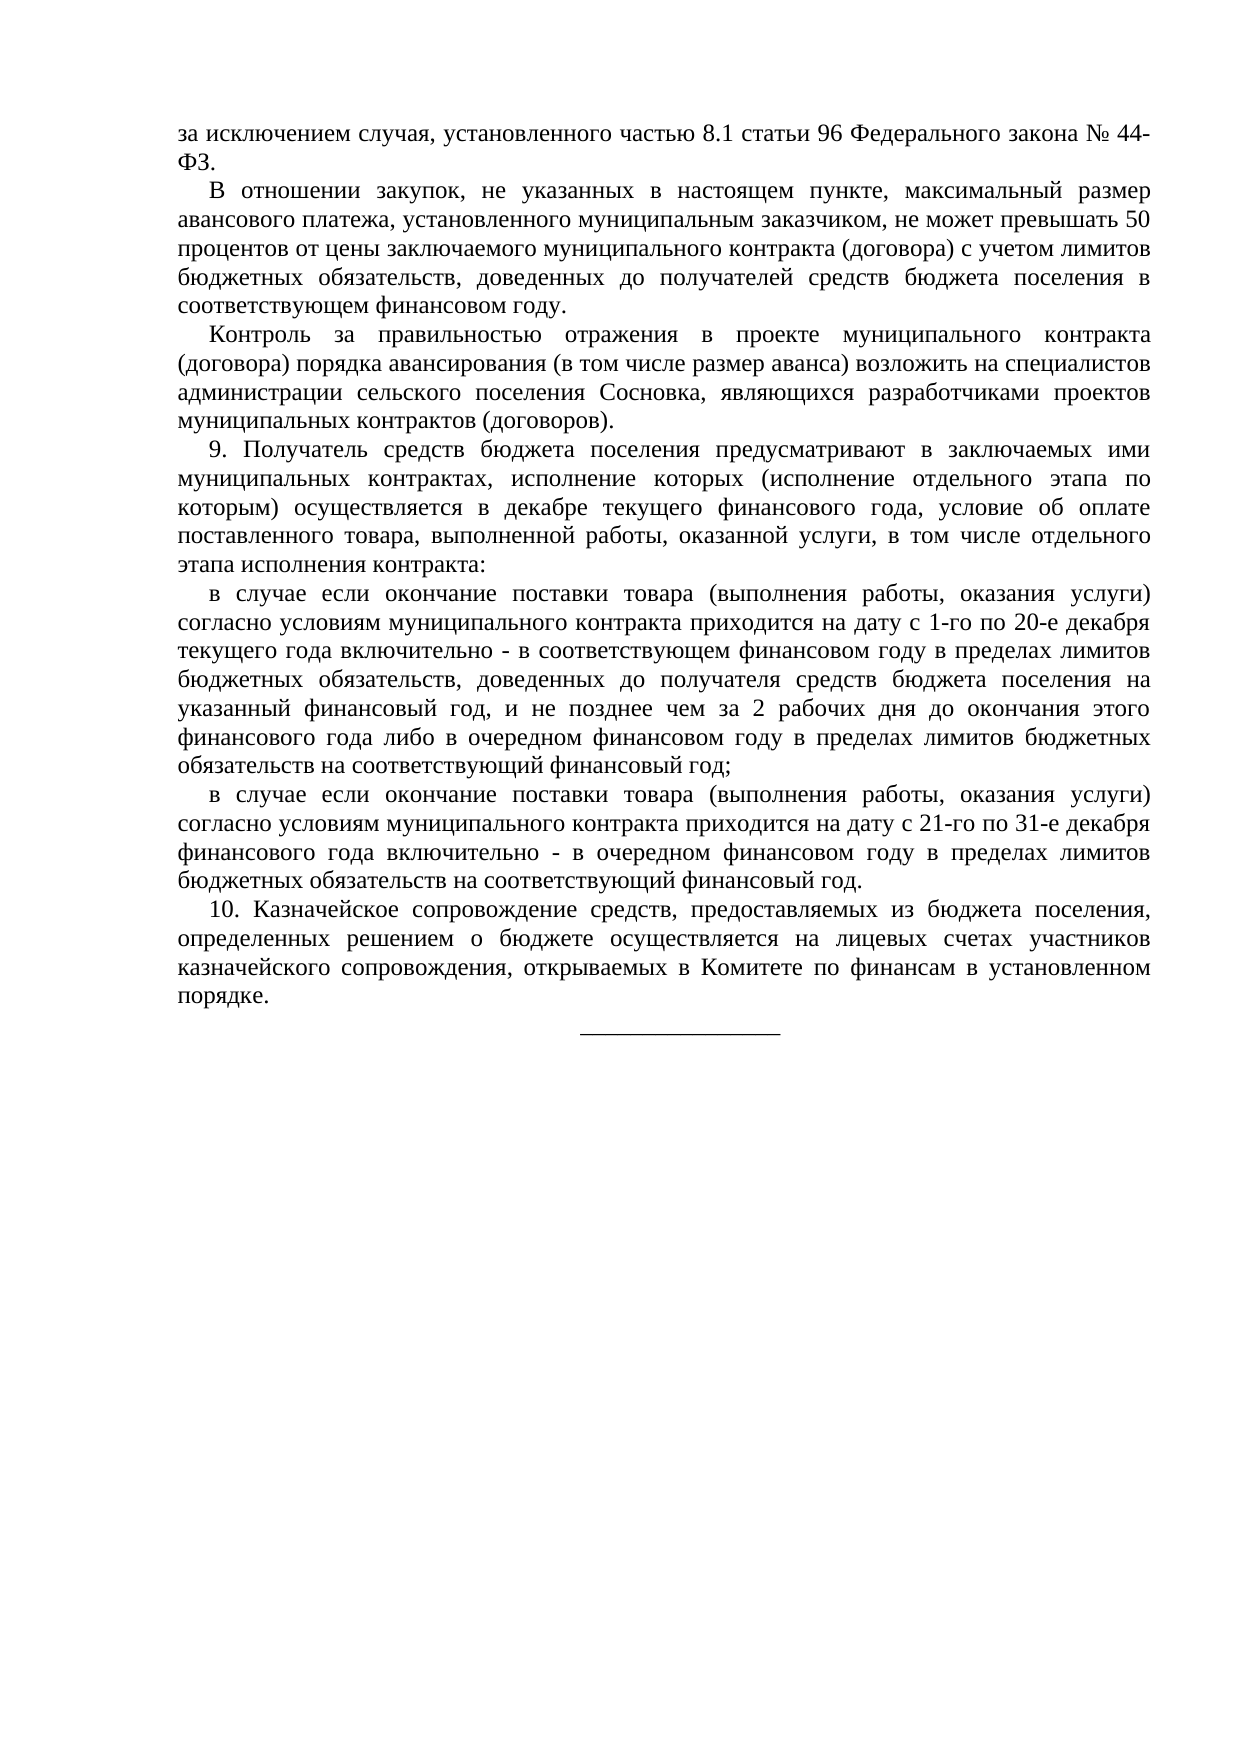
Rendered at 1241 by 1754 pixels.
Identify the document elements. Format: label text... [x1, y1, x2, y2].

text В отношении закупок, не указанных в настоящем пункте, максимальный размер авансового платежа, установленного муниципальным заказчиком, не может превышать 50 процентов от цены заключаемого муниципального контракта (договора) с учетом лимитов бюджетных обязательств, доведенных до получателей средств бюджета поселения в соответствующем финансовом году. [177, 176, 1152, 319]
text ________________ [177, 1009, 1152, 1038]
text 10. Казначейское сопровождение средств, предоставляемых из бюджета поселения, определенных решением о бюджете осуществляется на лицевых счетах участников казначейского сопровождения, открываемых в Комитете по финансам в установленном порядке. [177, 894, 1152, 1009]
text в случае если окончание поставки товара (выполнения работы, оказания услуги) согласно условиям муниципального контракта приходится на дату с 21-го по 31-е декабря финансового года включительно - в очередном финансовом году в пределах лимитов бюджетных обязательств на соответствующий финансовый год. [177, 779, 1152, 894]
text 9. Получатель средств бюджета поселения предусматривают в заключаемых ими муниципальных контрактах, исполнение которых (исполнение отдельного этапа по которым) осуществляется в декабре текущего финансового года, условие об оплате поставленного товара, выполненной работы, оказанной услуги, в том числе отдельного этапа исполнения контракта: [177, 434, 1152, 578]
text Контроль за правильностью отражения в проекте муниципального контракта (договора) порядка авансирования (в том числе размер аванса) возложить на специалистов администрации сельского поселения Сосновка, являющихся разработчиками проектов муниципальных контрактов (договоров). [177, 319, 1152, 434]
text в случае если окончание поставки товара (выполнения работы, оказания услуги) согласно условиям муниципального контракта приходится на дату с 1-го по 20-е декабря текущего года включительно - в соответствующем финансовом году в пределах лимитов бюджетных обязательств, доведенных до получателя средств бюджета поселения на указанный финансовый год, и не позднее чем за 2 рабочих дня до окончания этого финансового года либо в очередном финансовом году в пределах лимитов бюджетных обязательств на соответствующий финансовый год; [177, 578, 1152, 779]
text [177, 118, 1152, 176]
